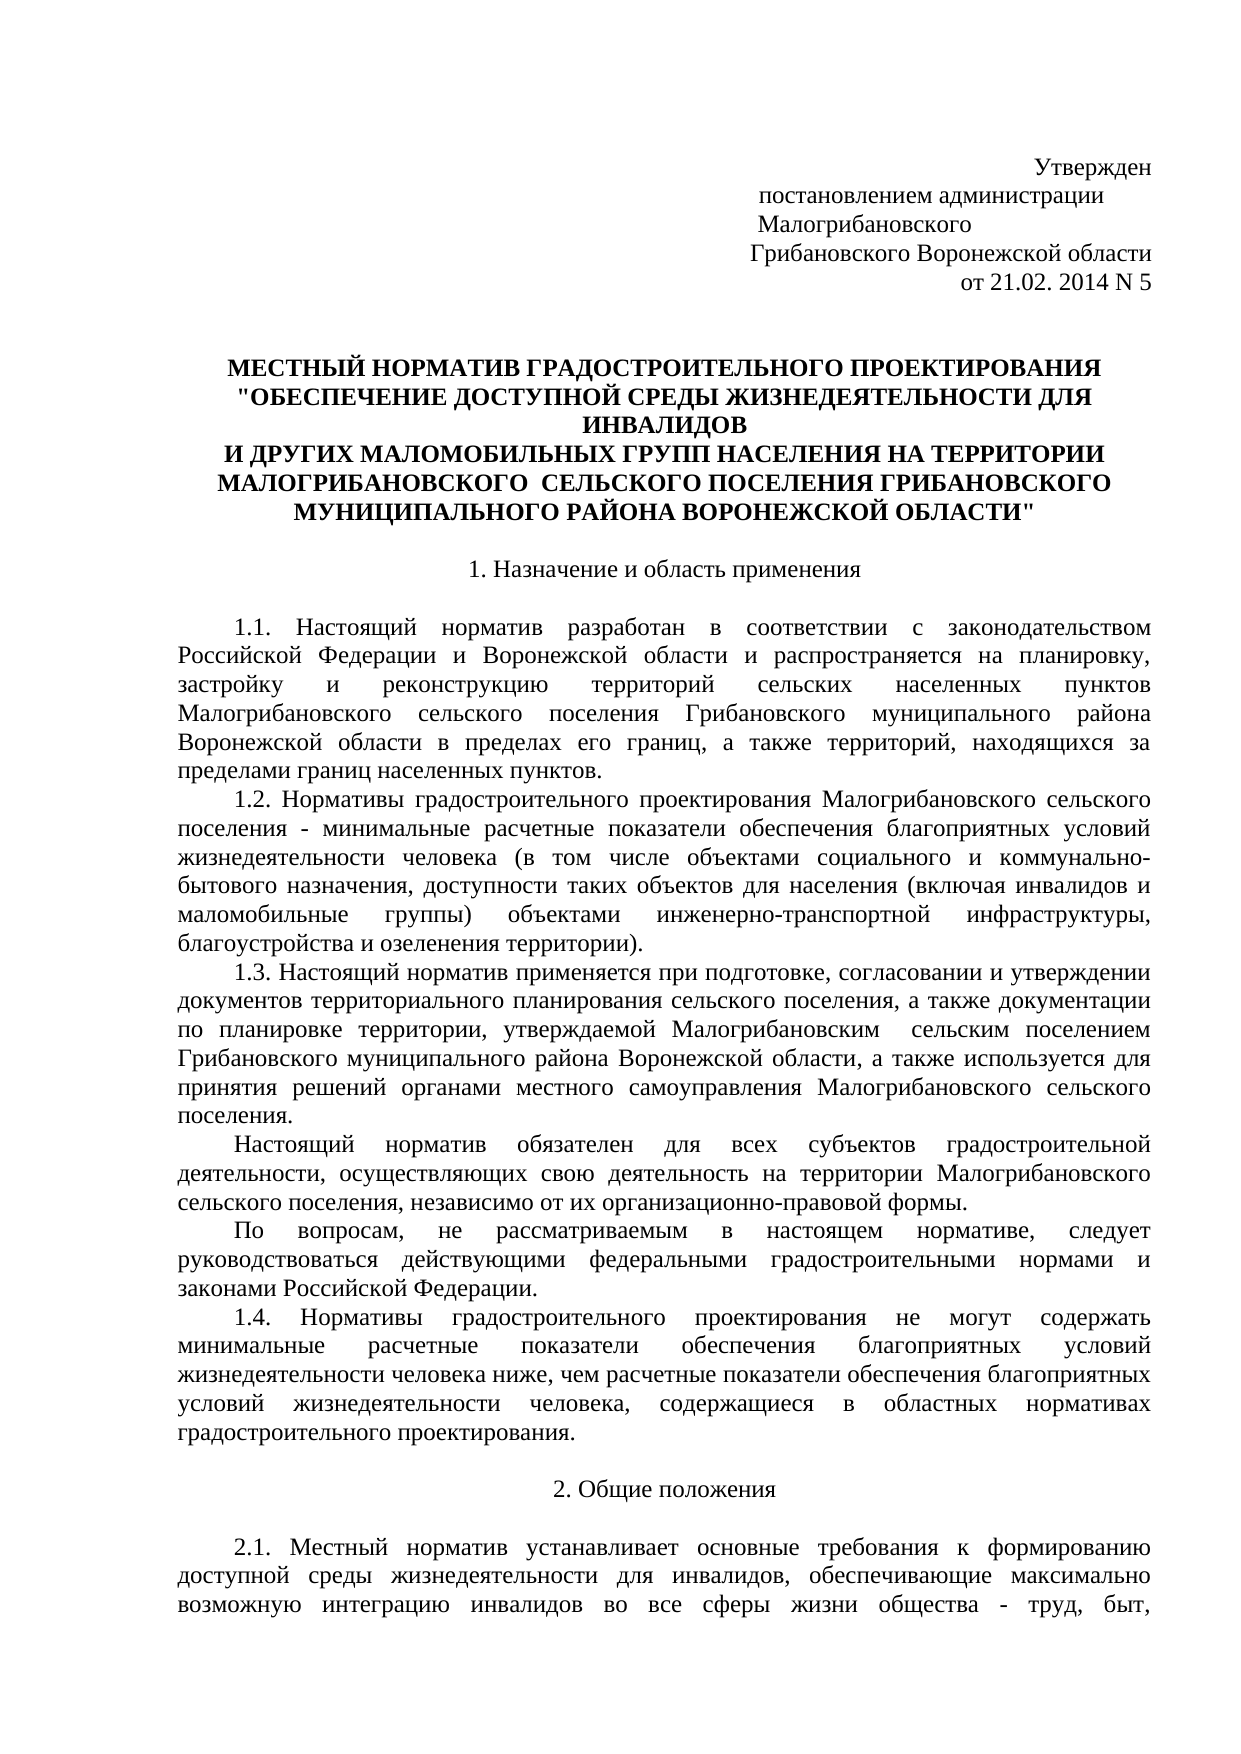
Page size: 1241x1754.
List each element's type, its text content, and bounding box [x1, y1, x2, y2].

text от 21.02. 2014 N 5 [177, 267, 1152, 295]
text Малогрибановского [177, 209, 1152, 238]
text Настоящий норматив обязателен для всех субъектов градостроительной деятельности, осуществляющих свою деятельность на территории Малогрибановского сельского поселения, независимо от их организационно-правовой формы. [177, 1129, 1152, 1215]
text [177, 1532, 1152, 1618]
text 1. Назначение и область применения [177, 554, 1152, 583]
text Утвержден [177, 152, 1152, 180]
text Грибановского Воронежской области [177, 238, 1152, 267]
text 1.3. Настоящий норматив применяется при подготовке, согласовании и утверждении документов территориального планирования сельского поселения, а также документации по планировке территории, утверждаемой Малогрибановским сельским поселением Грибановского муниципального района Воронежской области, а также используется для принятия решений органами местного самоуправления Малогрибановского сельского поселения. [177, 957, 1152, 1129]
text МАЛОГРИБАНОВСКОГО СЕЛЬСКОГО ПОСЕЛЕНИЯ ГРИБАНОВСКОГО МУНИЦИПАЛЬНОГО РАЙОНА ВОРОНЕЖСКОЙ ОБЛАСТИ" [177, 468, 1152, 525]
text 1.1. Настоящий норматив разработан в соответствии с законодательством Российской Федерации и Воронежской области и распространяется на планировку, застройку и реконструкцию территорий сельских населенных пунктов Малогрибановского сельского поселения Грибановского муниципального района Воронежской области в пределах его границ, а также территорий, находящихся за пределами границ населенных пунктов. [177, 612, 1152, 784]
text 1.2. Нормативы градостроительного проектирования Малогрибановского сельского поселения - минимальные расчетные показатели обеспечения благоприятных условий жизнедеятельности человека (в том числе объектами социального и коммунально-бытового назначения, доступности таких объектов для населения (включая инвалидов и маломобильные группы) объектами инженерно-транспортной инфраструктуры, благоустройства и озеленения территории). [177, 784, 1152, 957]
text По вопросам, не рассматриваемым в настоящем нормативе, следует руководствоваться действующими федеральными градостроительными нормами и законами Российской Федерации. [177, 1215, 1152, 1302]
text 1.4. Нормативы градостроительного проектирования не могут содержать минимальные расчетные показатели обеспечения благоприятных условий жизнедеятельности человека ниже, чем расчетные показатели обеспечения благоприятных условий жизнедеятельности человека, содержащиеся в областных нормативах градостроительного проектирования. [177, 1302, 1152, 1445]
text МЕСТНЫЙ НОРМАТИВ ГРАДОСТРОИТЕЛЬНОГО ПРОЕКТИРОВАНИЯ [177, 353, 1152, 382]
text 2. Общие положения [177, 1474, 1152, 1503]
text "ОБЕСПЕЧЕНИЕ ДОСТУПНОЙ СРЕДЫ ЖИЗНЕДЕЯТЕЛЬНОСТИ ДЛЯ ИНВАЛИДОВ [177, 382, 1152, 439]
text постановлением администрации [177, 180, 1152, 209]
text И ДРУГИХ МАЛОМОБИЛЬНЫХ ГРУПП НАСЕЛЕНИЯ НА ТЕРРИТОРИИ [177, 439, 1152, 468]
